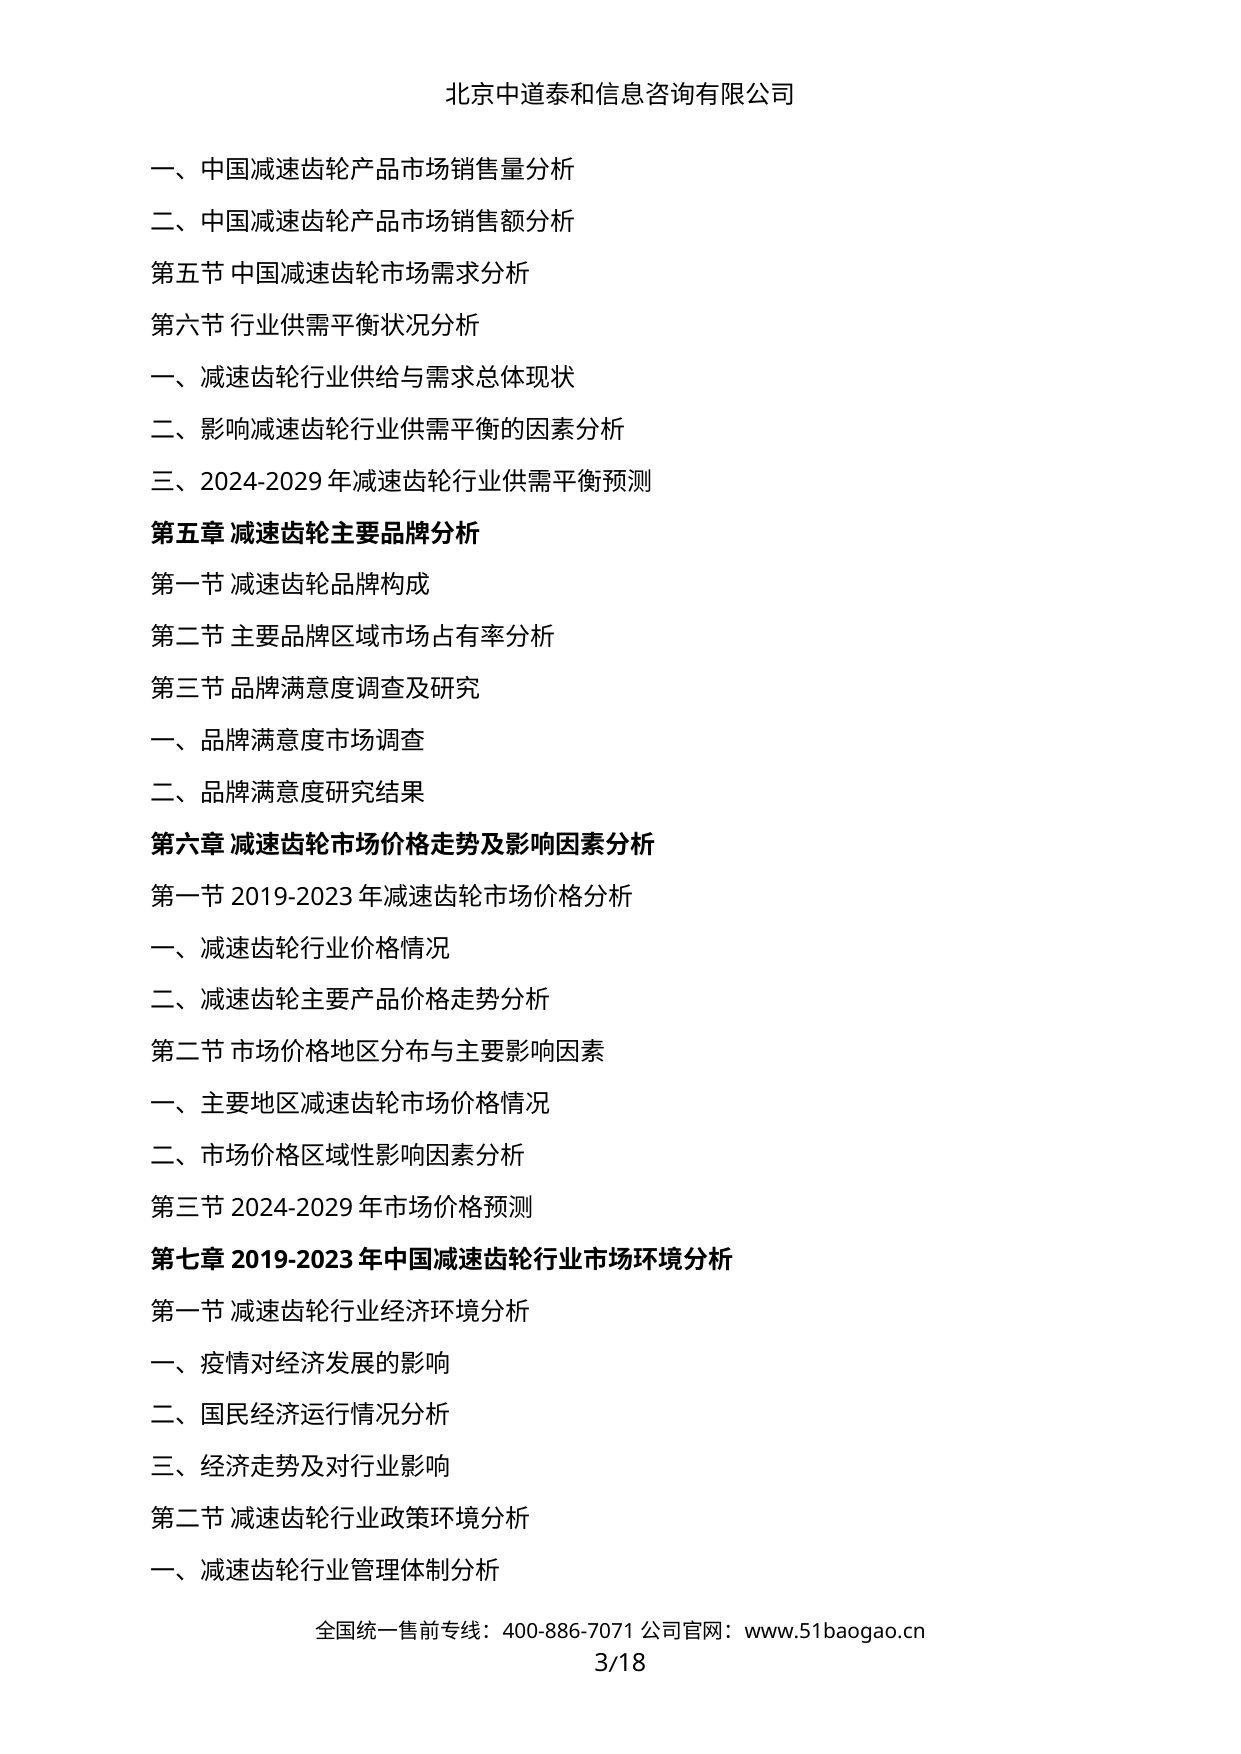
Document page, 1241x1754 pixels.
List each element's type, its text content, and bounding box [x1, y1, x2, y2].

text 第一节 减速齿轮品牌构成 [150, 565, 1090, 601]
text 二、中国减速齿轮产品市场销售额分析 [150, 202, 1090, 238]
text 第一节 2019-2023年减速齿轮市场价格分析 [150, 876, 1090, 912]
text 第三节 2024-2029年市场价格预测 [150, 1187, 1090, 1224]
text 二、品牌满意度研究结果 [150, 772, 1090, 809]
text 第二节 市场价格地区分布与主要影响因素 [150, 1032, 1090, 1068]
text 一、品牌满意度市场调查 [150, 721, 1090, 757]
text 三、2024-2029年减速齿轮行业供需平衡预测 [150, 461, 1090, 497]
text 一、疫情对经济发展的影响 [150, 1343, 1090, 1379]
text 第三节 品牌满意度调查及研究 [150, 669, 1090, 705]
text 第二节 减速齿轮行业政策环境分析 [150, 1499, 1090, 1535]
text 第六章 减速齿轮市场价格走势及影响因素分析 [150, 824, 1090, 861]
text 第六节 行业供需平衡状况分析 [150, 306, 1090, 342]
text 二、减速齿轮主要产品价格走势分析 [150, 980, 1090, 1016]
text 一、中国减速齿轮产品市场销售量分析 [150, 150, 1090, 186]
text 三、经济走势及对行业影响 [150, 1447, 1090, 1483]
text 二、影响减速齿轮行业供需平衡的因素分析 [150, 409, 1090, 446]
text 一、减速齿轮行业价格情况 [150, 928, 1090, 964]
text 一、减速齿轮行业管理体制分析 [150, 1551, 1090, 1587]
text 第二节 主要品牌区域市场占有率分析 [150, 617, 1090, 653]
text 第一节 减速齿轮行业经济环境分析 [150, 1291, 1090, 1327]
text 一、减速齿轮行业供给与需求总体现状 [150, 357, 1090, 394]
text 第五节 中国减速齿轮市场需求分析 [150, 254, 1090, 290]
text 二、市场价格区域性影响因素分析 [150, 1136, 1090, 1172]
text 第七章 2019-2023年中国减速齿轮行业市场环境分析 [150, 1239, 1090, 1276]
text 二、国民经济运行情况分析 [150, 1395, 1090, 1431]
text 一、主要地区减速齿轮市场价格情况 [150, 1084, 1090, 1120]
text 第五章 减速齿轮主要品牌分析 [150, 513, 1090, 549]
